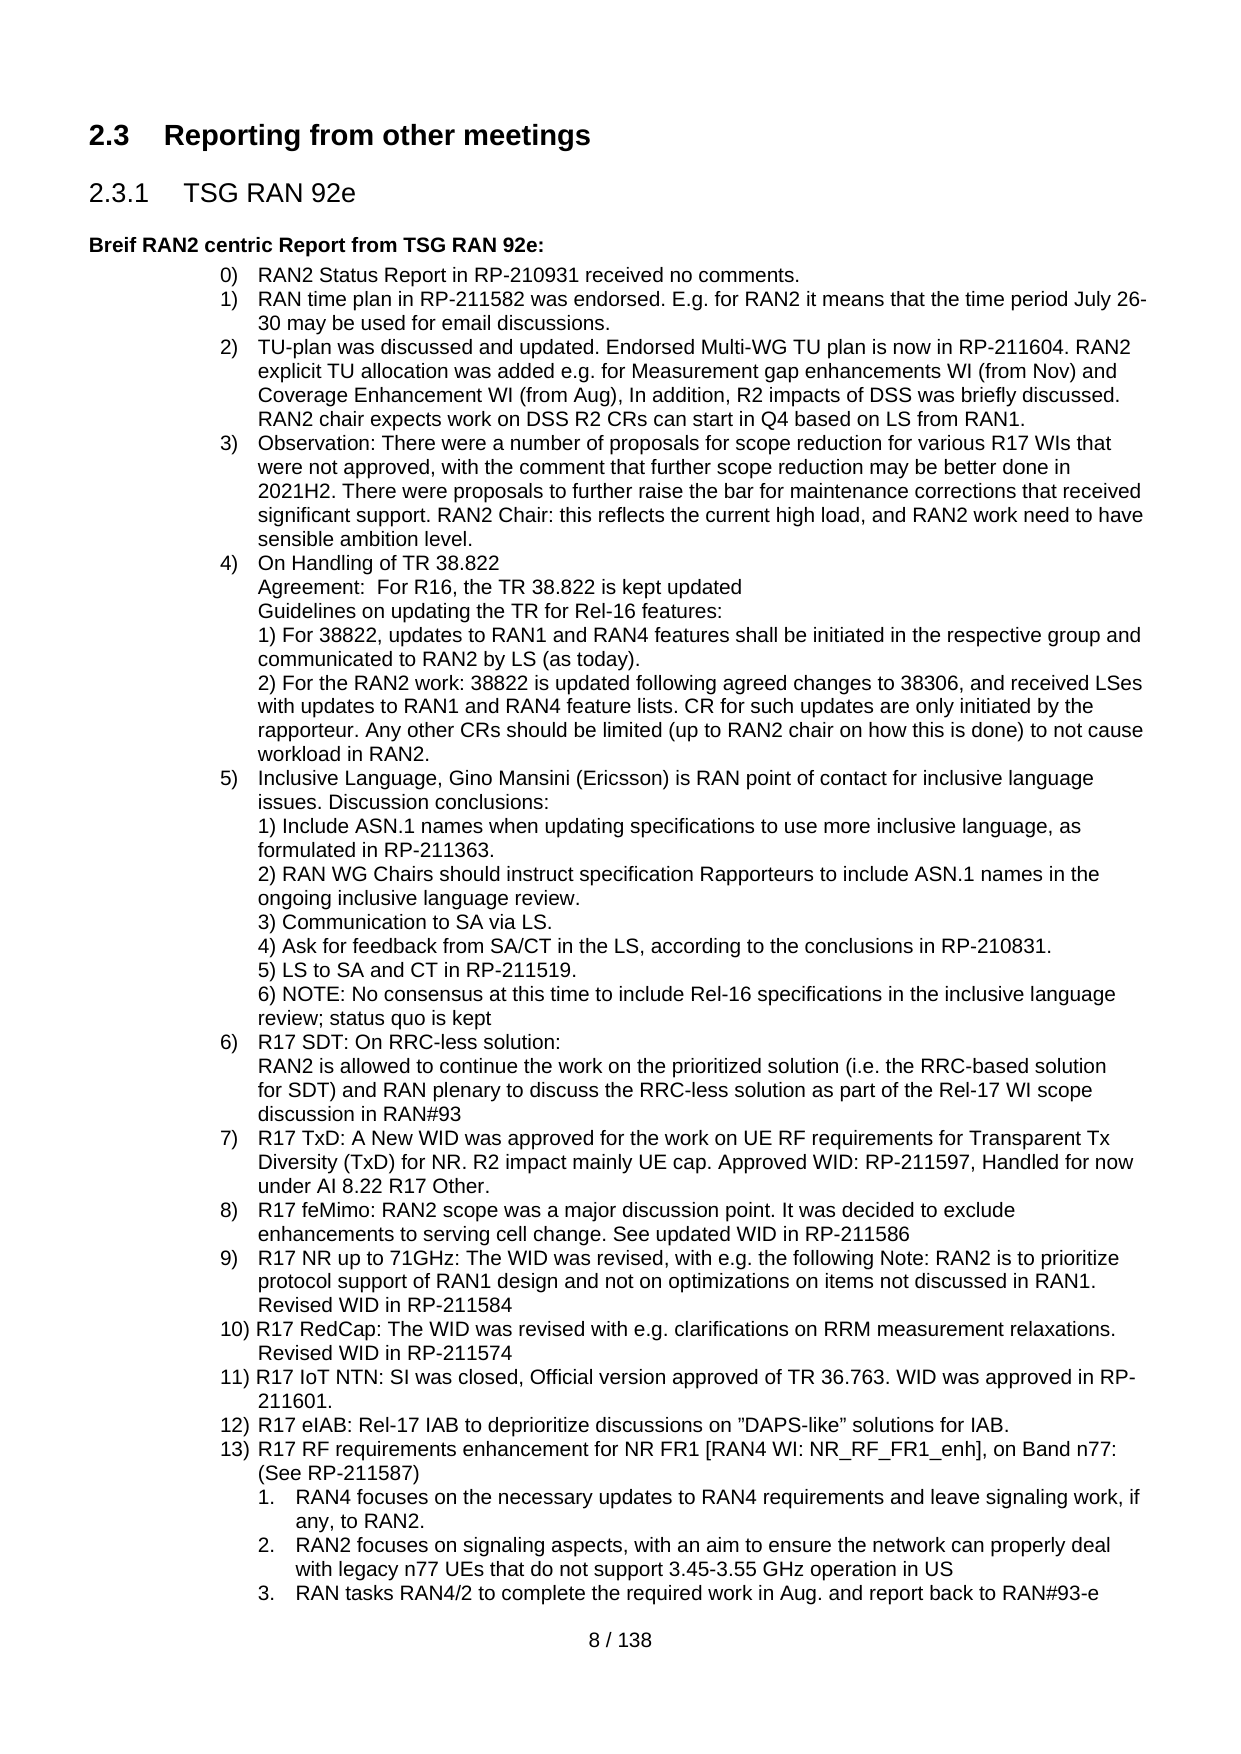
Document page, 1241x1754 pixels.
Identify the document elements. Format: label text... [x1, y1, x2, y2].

text 13) R17 RF requirements enhancement for NR FR1 [RAN4 WI: NR_RF_FR1_enh], on Band n77: (See RP-211587) [220, 1437, 1152, 1485]
subtitle 2.3.1 TSG RAN 92e [89, 177, 1152, 208]
text 7) R17 TxD: A New WID was approved for the work on UE RF requirements for Transparent Tx Diversity (TxD) for NR. R2 impact mainly UE cap. Approved WID: RP-211597, Handled for now under AI 8.22 R17 Other. [220, 1126, 1152, 1197]
text 3) Observation: There were a number of proposals for scope reduction for various R17 WIs that were not approved, with the comment that further scope reduction may be better done in 2021H2. There were proposals to further raise the bar for maintenance corrections that received significant support. RAN2 Chair: this reflects the current high load, and RAN2 work need to have sensible ambition level. [220, 431, 1152, 551]
text 1) For 38822, updates to RAN1 and RAN4 features shall be initiated in the respective group and communicated to RAN2 by LS (as today). [220, 622, 1152, 670]
text Breif RAN2 centric Report from TSG RAN 92e: [89, 233, 1152, 257]
text Agreement: For R16, the TR 38.822 is kept updated [220, 574, 1152, 598]
text 2) RAN WG Chairs should instruct specification Rapporteurs to include ASN.1 names in the ongoing inclusive language review. [220, 862, 1152, 910]
text 5) Inclusive Language, Gino Mansini (Ericsson) is RAN point of contact for inclusive language issues. Discussion conclusions: [220, 766, 1152, 814]
text 10) R17 RedCap: The WID was revised with e.g. clarifications on RRM measurement relaxations. Revised WID in RP-211574 [220, 1317, 1152, 1365]
text 1) RAN time plan in RP-211582 was endorsed. E.g. for RAN2 it means that the time period July 26-30 may be used for email discussions. [220, 287, 1152, 335]
text Guidelines on updating the TR for Rel-16 features: [220, 598, 1152, 622]
text 8) R17 feMimo: RAN2 scope was a major discussion point. It was decided to exclude enhancements to serving cell change. See updated WID in RP-211586 [220, 1197, 1152, 1245]
text 4) On Handling of TR 38.822 [220, 551, 1152, 574]
text 2) For the RAN2 work: 38822 is updated following agreed changes to 38306, and received LSes with updates to RAN1 and RAN4 feature lists. CR for such updates are only initiated by the rapporteur. Any other CRs should be limited (up to RAN2 chair on how this is done) to not cause workload in RAN2. [220, 670, 1152, 766]
text 4) Ask for feedback from SA/CT in the LS, according to the conclusions in RP-210831. [220, 934, 1152, 958]
text 2. RAN2 focuses on signaling aspects, with an aim to ensure the network can properly deal with legacy n77 UEs that do not support 3.45-3.55 GHz operation in US [258, 1533, 1152, 1581]
text 3. RAN tasks RAN4/2 to complete the required work in Aug. and report back to RAN#93-e [258, 1581, 1152, 1605]
text 1. RAN4 focuses on the necessary updates to RAN4 requirements and leave signaling work, if any, to RAN2. [258, 1485, 1152, 1533]
text 3) Communication to SA via LS. [220, 910, 1152, 934]
text 12) R17 eIAB: Rel-17 IAB to deprioritize discussions on ”DAPS-like” solutions for IAB. [220, 1413, 1152, 1437]
text 6) NOTE: No consensus at this time to include Rel-16 specifications in the inclusive language review; status quo is kept [220, 982, 1152, 1030]
subtitle 2.3 Reporting from other meetings [89, 118, 1152, 152]
text 2) TU-plan was discussed and updated. Endorsed Multi-WG TU plan is now in RP-211604. RAN2 explicit TU allocation was added e.g. for Measurement gap enhancements WI (from Nov) and Coverage Enhancement WI (from Aug), In addition, R2 impacts of DSS was briefly discussed. RAN2 chair expects work on DSS R2 CRs can start in Q4 based on LS from RAN1. [220, 335, 1152, 431]
text 11) R17 IoT NTN: SI was closed, Official version approved of TR 36.763. WID was approved in RP-211601. [220, 1365, 1152, 1413]
text 1) Include ASN.1 names when updating specifications to use more inclusive language, as formulated in RP-211363. [220, 814, 1152, 862]
text 5) LS to SA and CT in RP-211519. [220, 958, 1152, 982]
text 0) RAN2 Status Report in RP-210931 received no comments. [220, 263, 1152, 287]
text 6) R17 SDT: On RRC-less solution: [220, 1030, 1152, 1054]
text 9) R17 NR up to 71GHz: The WID was revised, with e.g. the following Note: RAN2 is to prioritize protocol support of RAN1 design and not on optimizations on items not discussed in RAN1. Revised WID in RP-211584 [220, 1245, 1152, 1317]
text RAN2 is allowed to continue the work on the prioritized solution (i.e. the RRC-based solution [220, 1054, 1152, 1078]
text for SDT) and RAN plenary to discuss the RRC-less solution as part of the Rel-17 WI scope discussion in RAN#93 [220, 1078, 1152, 1126]
